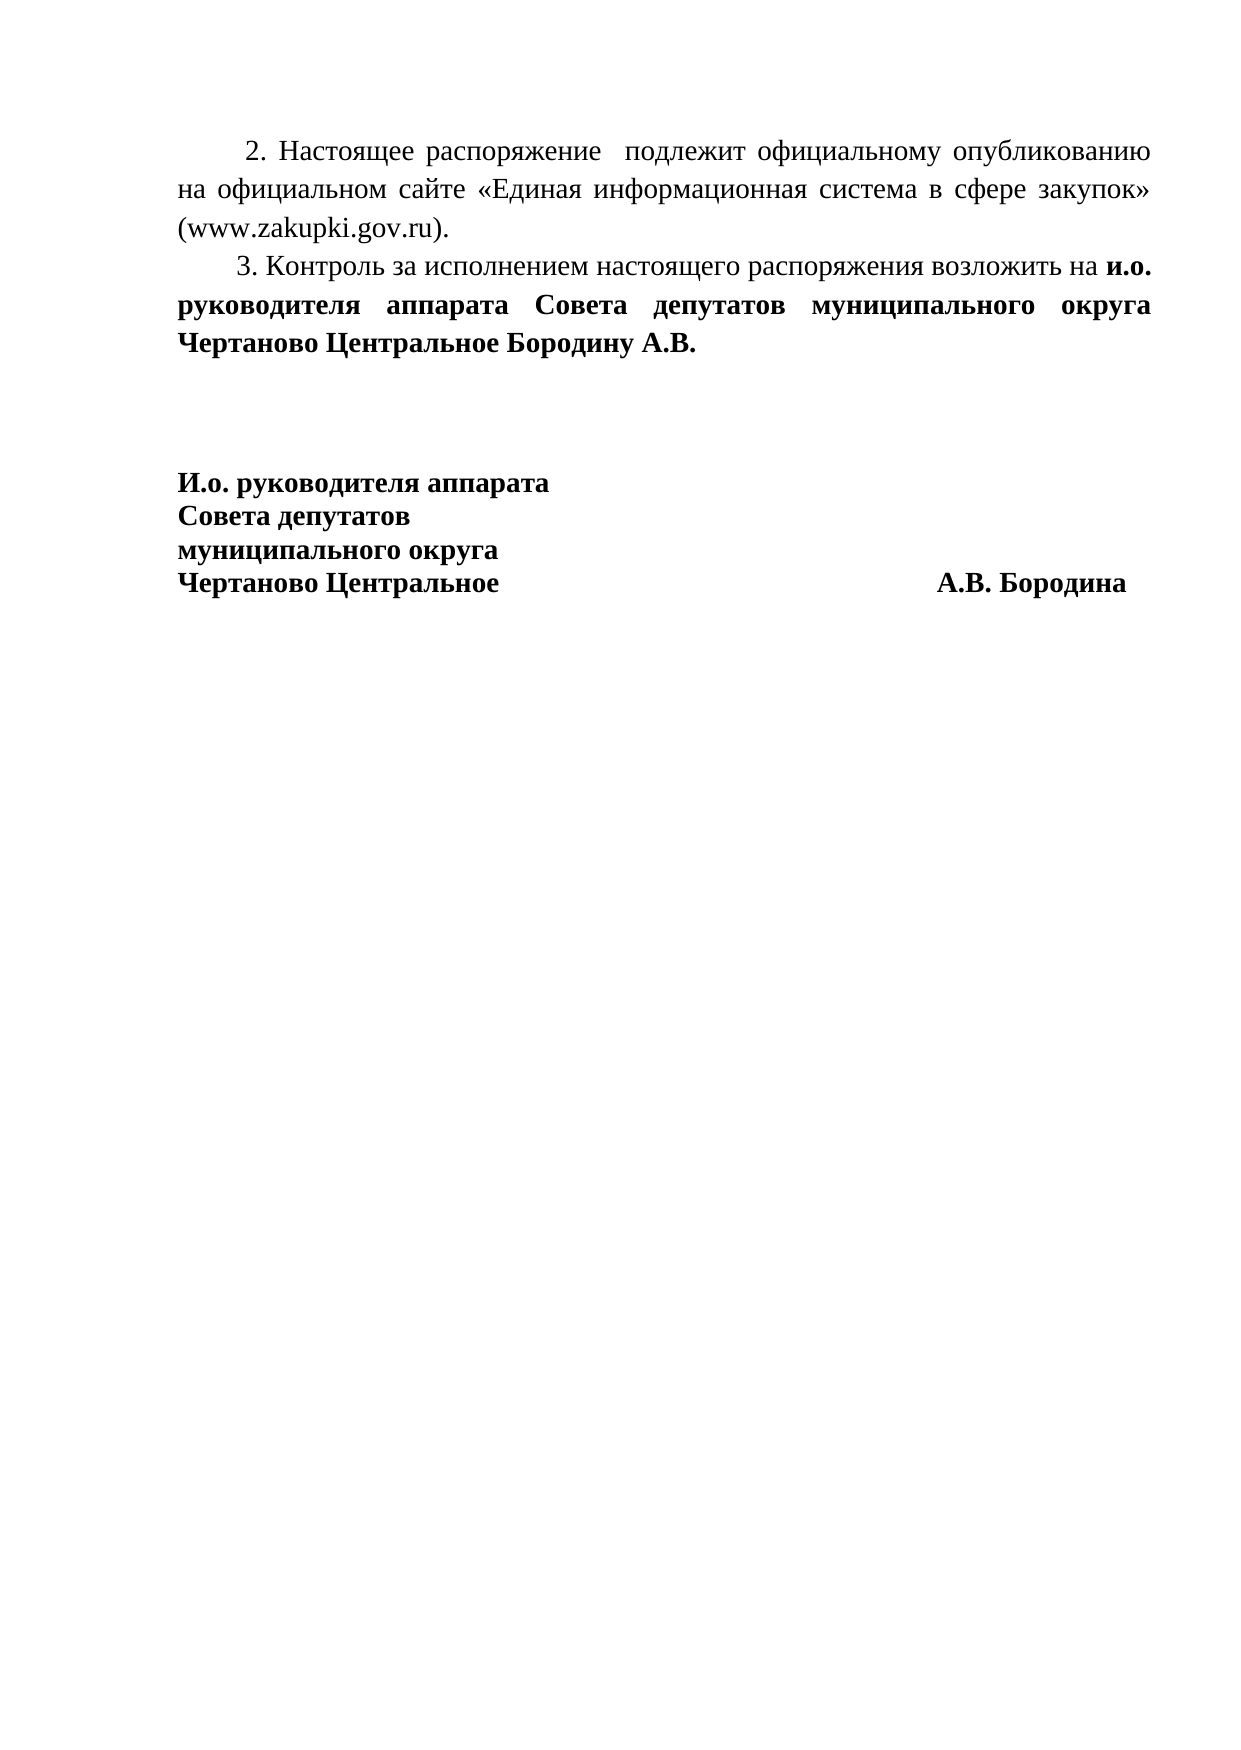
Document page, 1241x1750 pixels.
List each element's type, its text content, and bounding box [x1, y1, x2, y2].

text Чертаново Центральное А.В. Бородина [177, 565, 1152, 599]
text муниципального округа [177, 532, 1152, 565]
text Совета депутатов [177, 498, 1152, 532]
text И.о. руководителя аппарата [177, 465, 1152, 498]
text 3. Контроль за исполнением настоящего распоряжения возложить на и.о. руководителя аппарата Совета депутатов муниципального округа Чертаново Центральное Бородину А.В. [177, 248, 1152, 359]
text 2. Настоящее распоряжение подлежит официальному опубликованию на официальном сайте «Единая информационная система в сфере закупок» (www.zakupki.gov.ru). [177, 133, 1152, 243]
